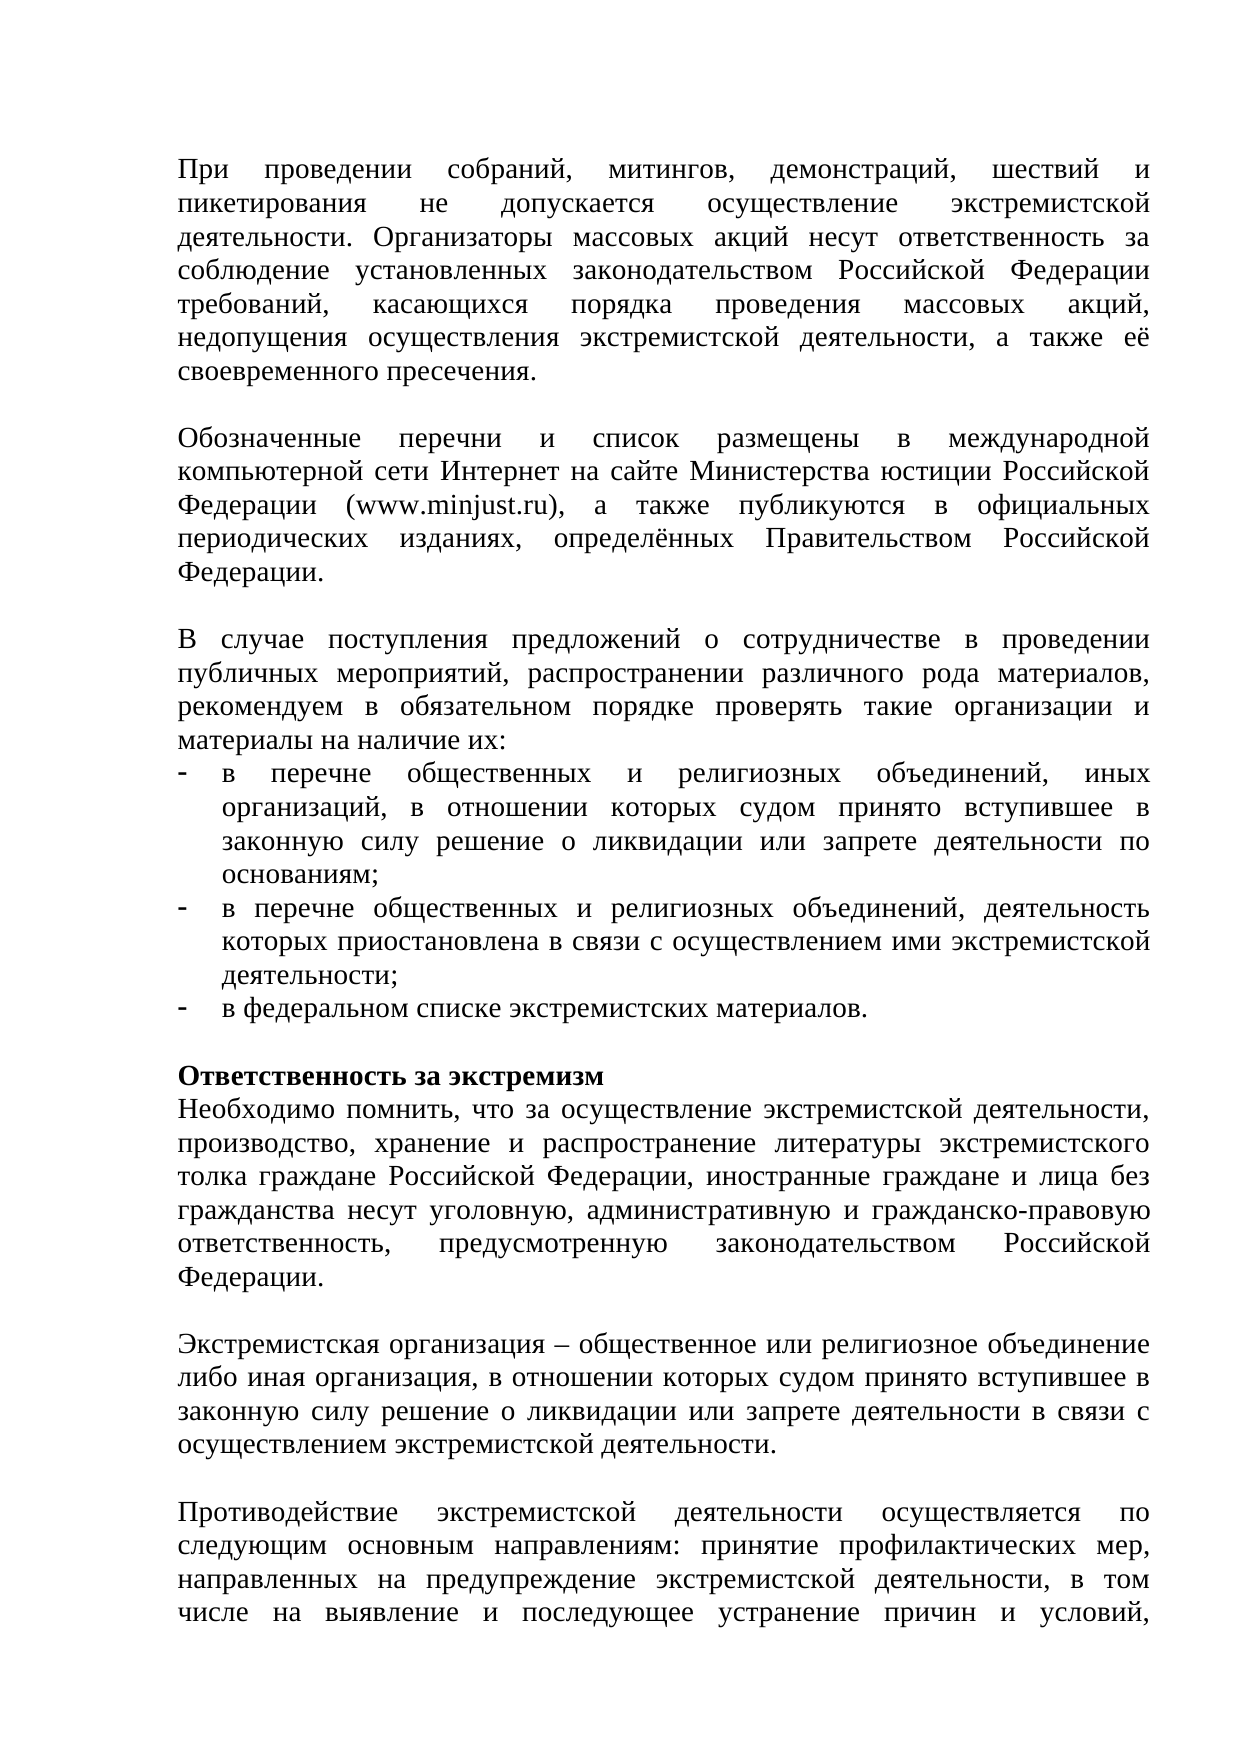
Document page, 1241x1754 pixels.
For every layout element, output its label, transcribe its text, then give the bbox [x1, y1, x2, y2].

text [177, 1494, 1152, 1628]
list в перечне общественных и религиозных объединений, деятельность которых приостановлена в связи с осуществлением ими экстремистской деятельности; [177, 890, 1152, 990]
text При проведении собраний, митингов, демонстраций, шествий и пикетирования не допускается осуществление экстремистской деятельности. Организаторы массовых акций несут ответственность за соблюдение установленных законодательством Российской Федерации требований, касающихся порядка проведения массовых акций, недопущения осуществления экстремистской деятельности, а также её своевременного пресечения. [177, 152, 1152, 386]
list в перечне общественных и религиозных объединений, иных организаций, в отношении которых судом принято вступившее в законную силу решение о ликвидации или запрете деятельности по основаниям; [177, 755, 1152, 890]
text Ответственность за экстремизм [177, 1058, 1152, 1091]
list в федеральном списке экстремистских материалов. [177, 990, 1152, 1024]
text Экстремистская организация – общественное или религиозное объединение либо иная организация, в отношении которых судом принято вступившее в законную силу решение о ликвидации или запрете деятельности в связи с осуществлением экстремистской деятельности. [177, 1326, 1152, 1460]
text В случае поступления предложений о сотрудничестве в проведении публичных мероприятий, распространении различного рода материалов, рекомендуем в обязательном порядке проверять такие организации и материалы на наличие их: [177, 621, 1152, 755]
text Необходимо помнить, что за осуществление экстремистской деятельности, производство, хранение и распространение литературы экстремистского толка граждане Российской Федерации, иностранные граждане и лица без гражданства несут уголовную, административную и гражданско-правовую ответственность, предусмотренную законодательством Российской Федерации. [177, 1091, 1152, 1292]
text Обозначенные перечни и список размещены в международной компьютерной сети Интернет на сайте Министерства юстиции Российской Федерации (www.minjust.ru), а также публикуются в официальных периодических изданиях, определённых Правительством Российской Федерации. [177, 420, 1152, 588]
